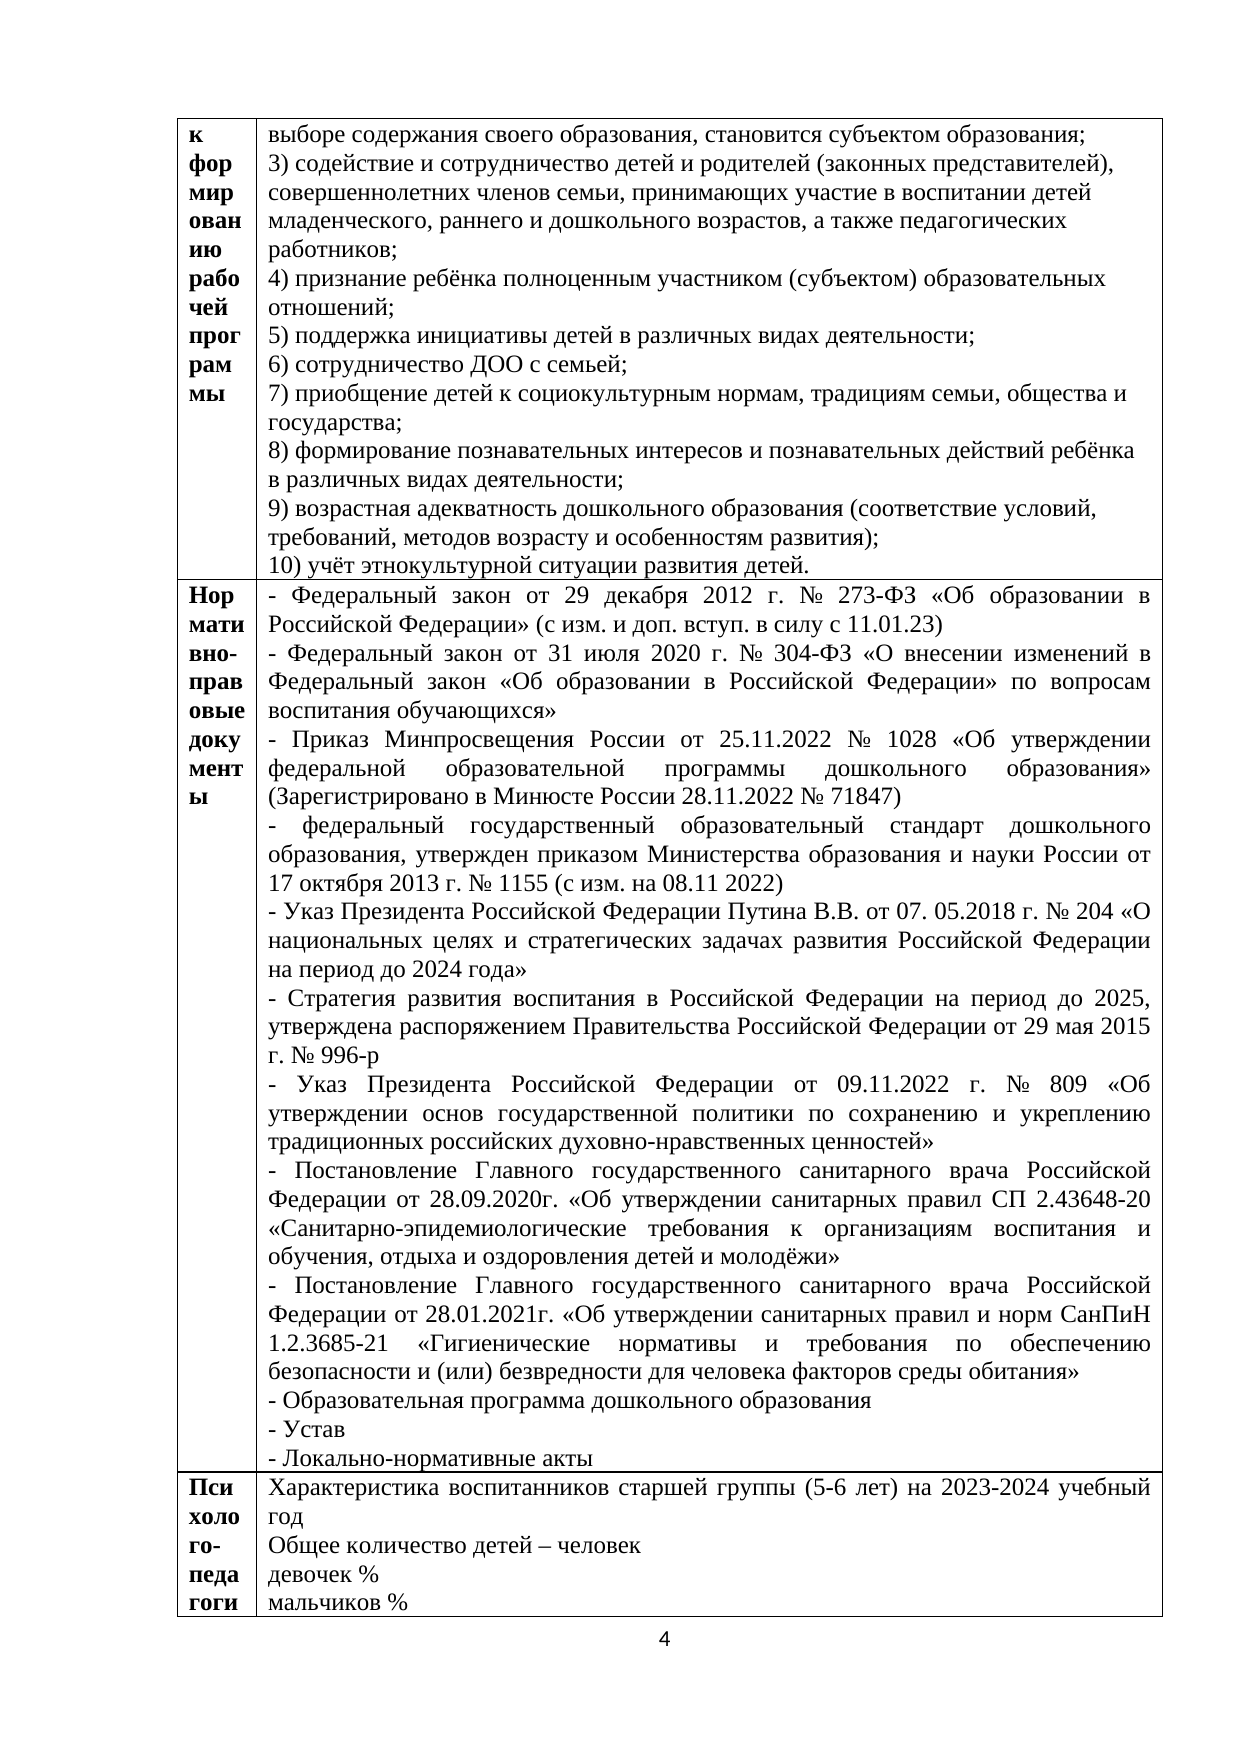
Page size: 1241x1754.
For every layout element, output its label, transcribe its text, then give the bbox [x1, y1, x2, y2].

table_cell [257, 1473, 1162, 1616]
table_cell - Федеральный закон от 29 декабря 2012 г. № 273-ФЗ «Об образовании в Российской Федерации» (с изм. и доп. вступ. в силу с 11.01.23) - Федеральный закон от 31 июля 2020 г. № 304-ФЗ «О внесении изменений в Федеральный закон «Об образовании в Российской Федерации» по вопросам воспитания обучающихся» - Приказ Минпросвещения России от 25.11.2022 № 1028 «Об утверждении федеральной образовательной программы дошкольного образования» (Зарегистрировано в Минюсте России 28.11.2022 № 71847) - федеральный государственный образовательный стандарт дошкольного образования, утвержден приказом Министерства образования и науки России от 17 октября 2013 г. № 1155 (с изм. на 08.11 2022) - Указ Президента Российской Федерации Путина В.В. от 07. 05.2018 г. № 204 «О национальных целях и стратегических задачах развития Российской Федерации на период до 2024 года» - Стратегия развития воспитания в Российской Федерации на период до 2025, утверждена распоряжением Правительства Российской Федерации от 29 мая 2015 г. № 996-р - Указ Президента Российской Федерации от 09.11.2022 г. № 809 «Об утверждении основ государственной политики по сохранению и укреплению традиционных российских духовно-нравственных ценностей» - Постановление Главного государственного санитарного врача Российской Федерации от 28.09.2020г. «Об утверждении санитарных правил СП 2.43648-20 «Санитарно-эпидемиологические требования к организациям воспитания и обучения, отдыха и оздоровления детей и молодёжи» - Постановление Главного государственного санитарного врача Российской Федерации от 28.01.2021г. «Об утверждении санитарных правил и норм СанПиН 1.2.3685-21 «Гигиенические нормативы и требования по обеспечению безопасности и (или) безвредности для человека факторов среды обитания» - Образовательная программа дошкольного образования - Устав - Локально-нормативные акты [257, 580, 1162, 1471]
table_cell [178, 119, 256, 579]
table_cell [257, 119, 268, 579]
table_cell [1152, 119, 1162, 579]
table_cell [178, 1473, 256, 1616]
table_cell Нормативно-правовые документы [178, 580, 256, 1471]
